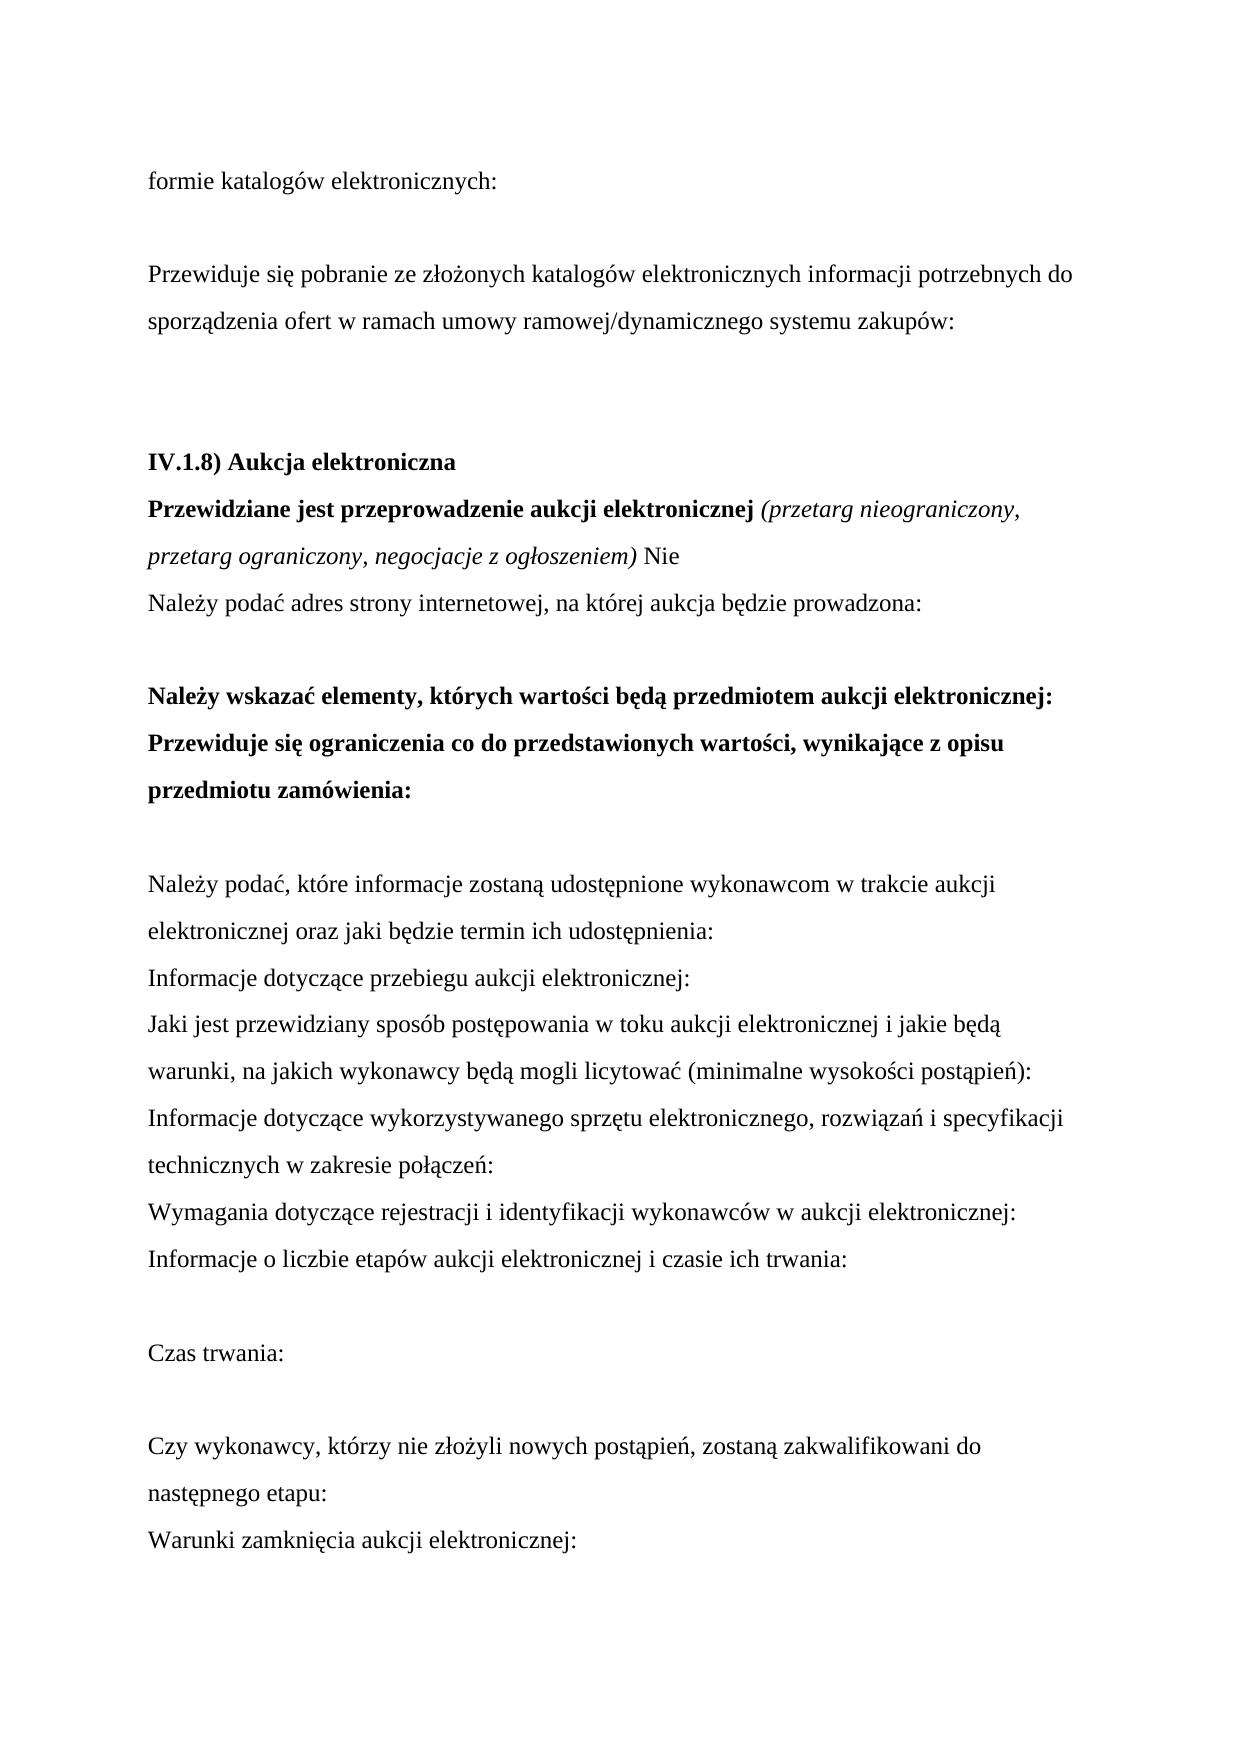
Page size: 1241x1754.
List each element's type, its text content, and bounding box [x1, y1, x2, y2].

text IV.1.8) Aukcja elektroniczna Przewidziane jest przeprowadzenie aukcji elektronicznej (przetarg nieograniczony, przetarg ograniczony, negocjacje z ogłoszeniem) Nie Należy podać adres strony internetowej, na której aukcja będzie prowadzona: Należy wskazać elementy, których wartości będą przedmiotem aukcji elektronicznej: Przewiduje się ograniczenia co do przedstawionych wartości, wynikające z opisu przedmiotu zamówienia: Należy podać, które informacje zostaną udostępnione wykonawcom w trakcie aukcji elektronicznej oraz jaki będzie termin ich udostępnienia: Informacje dotyczące przebiegu aukcji elektronicznej: Jaki jest przewidziany sposób postępowania w toku aukcji elektronicznej i jakie będą warunki, na jakich wykonawcy będą mogli licytować (minimalne wysokości postąpień): Informacje dotyczące wykorzystywanego sprzętu elektronicznego, rozwiązań i specyfikacji technicznych w zakresie połączeń: Wymagania dotyczące rejestracji i identyfikacji wykonawców w aukcji elektronicznej: Informacje o liczbie etapów aukcji elektronicznej i czasie ich trwania: [148, 382, 1093, 1273]
text Czas trwania: Czy wykonawcy, którzy nie złożyli nowych postąpień, zostaną zakwalifikowani do następnego etapu: Warunki zamknięcia aukcji elektronicznej: [148, 1273, 1093, 1601]
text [148, 148, 1093, 382]
